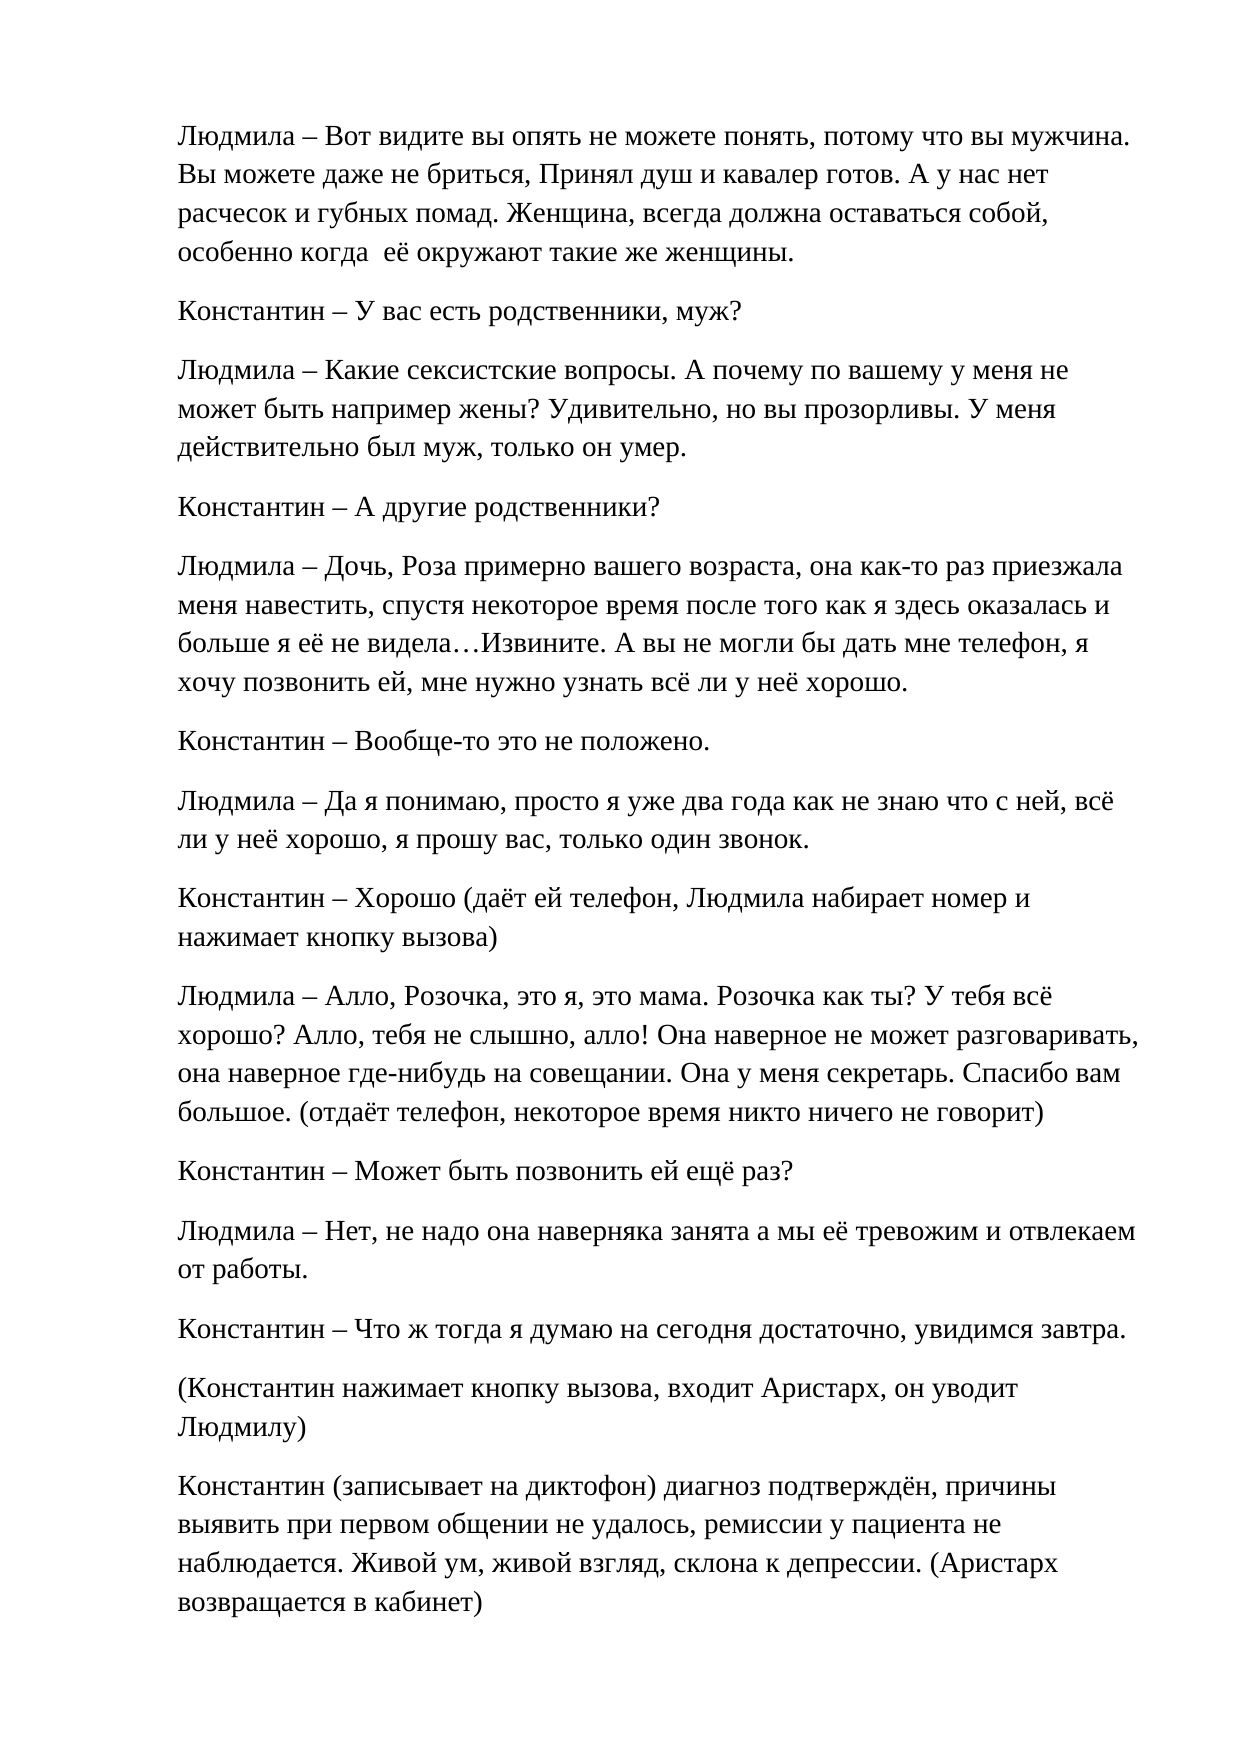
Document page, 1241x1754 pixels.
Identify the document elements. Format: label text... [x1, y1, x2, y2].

text (Константин нажимает кнопку вызова, входит Аристарх, он уводит Людмилу) [177, 1370, 1152, 1442]
text Людмила – Какие сексистские вопросы. А почему по вашему у меня не может быть например жены? Удивительно, но вы прозорливы. У меня действительно был муж, только он умер. [177, 352, 1152, 463]
text Людмила – Дочь, Роза примерно вашего возраста, она как-то раз приезжала меня навестить, спустя некоторое время после того как я здесь оказалась и больше я её не видела…Извините. А вы не могли бы дать мне телефон, я хочу позвонить ей, мне нужно узнать всё ли у неё хорошо. [177, 548, 1152, 697]
text Константин – Хорошо (даёт ей телефон, Людмила набирает номер и нажимает кнопку вызова) [177, 881, 1152, 953]
text Константин (записывает на диктофон) диагноз подтверждён, причины выявить при первом общении не удалось, ремиссии у пациента не наблюдается. Живой ум, живой взгляд, склона к депрессии. (Аристарх возвращается в кабинет) [177, 1468, 1152, 1617]
text Константин – У вас есть родственники, муж? [177, 293, 1152, 327]
text Константин – Может быть позвонить ей ещё раз? [177, 1153, 1152, 1187]
text Людмила – Вот видите вы опять не можете понять, потому что вы мужчина. Вы можете даже не бриться, Принял душ и кавалер готов. А у нас нет расчесок и губных помад. Женщина, всегда должна оставаться собой, особенно когда её окружают такие же женщины. [177, 118, 1152, 267]
text Людмила – Алло, Розочка, это я, это мама. Розочка как ты? У тебя всё хорошо? Алло, тебя не слышно, алло! Она наверное не может разговаривать, она наверное где-нибудь на совещании. Она у меня секретарь. Спасибо вам большое. (отдаёт телефон, некоторое время никто ничего не говорит) [177, 978, 1152, 1128]
text Константин – Что ж тогда я думаю на сегодня достаточно, увидимся завтра. [177, 1311, 1152, 1344]
text Константин – Вообще-то это не положено. [177, 723, 1152, 757]
text Людмила – Нет, не надо она наверняка занята а мы её тревожим и отвлекаем от работы. [177, 1213, 1152, 1285]
text Константин – А другие родственники? [177, 489, 1152, 522]
text Людмила – Да я понимаю, просто я уже два года как не знаю что с ней, всё ли у неё хорошо, я прошу вас, только один звонок. [177, 783, 1152, 855]
